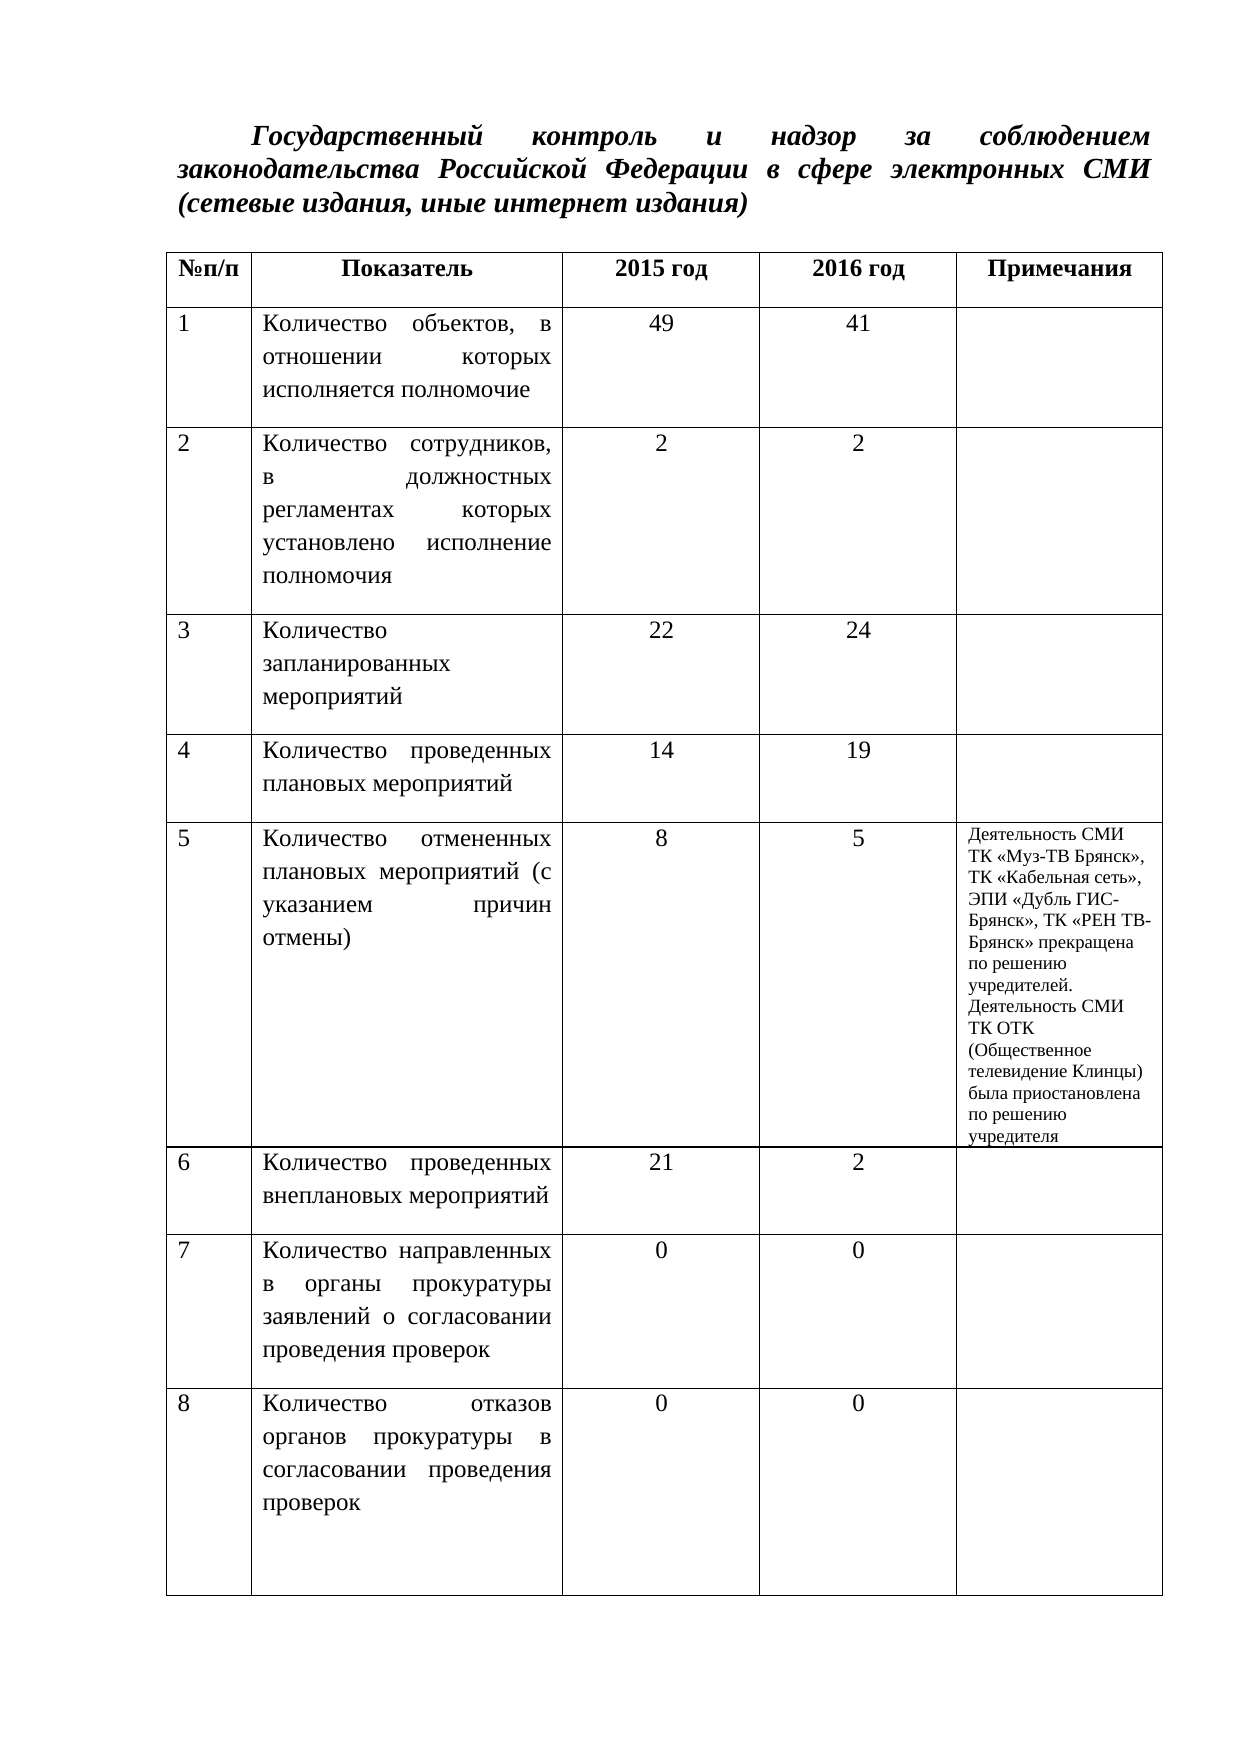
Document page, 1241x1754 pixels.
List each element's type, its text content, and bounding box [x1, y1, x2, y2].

table_cell 2 [167, 428, 251, 614]
table_cell 0 [760, 1389, 956, 1595]
table_cell 5 [167, 823, 251, 1146]
table_cell 21 [563, 1148, 759, 1234]
table_cell 2 [760, 1148, 956, 1234]
table_cell 7 [167, 1235, 251, 1387]
table_cell [957, 1235, 1162, 1387]
table_cell 14 [563, 735, 759, 822]
table_cell 1 [167, 308, 251, 427]
text Государственный контроль и надзор за соблюдением законодательства Российской Федерации в сфере электронных СМИ (сетевые издания, иные интернет издания) [177, 118, 1152, 219]
table_cell 6 [167, 1148, 251, 1234]
table_header Примечания [957, 253, 1162, 307]
table_cell [957, 615, 1162, 734]
table_cell 0 [760, 1235, 956, 1387]
table_cell [957, 1148, 1162, 1234]
table_cell 49 [563, 308, 759, 427]
table_cell [957, 735, 1162, 822]
table_cell 8 [563, 823, 759, 1146]
table_cell Количество сотрудников, в должностных регламентах которых установлено исполнение полномочия [252, 428, 562, 614]
table_header 2015 год [563, 253, 759, 307]
table_cell 4 [167, 735, 251, 822]
table_cell 41 [760, 308, 956, 427]
table_cell [957, 308, 1162, 427]
table_cell 2 [760, 428, 956, 614]
table_cell 2 [563, 428, 759, 614]
table_cell [957, 1389, 1162, 1595]
table_cell Количество отказов органов прокуратуры в согласовании проведения проверок [252, 1389, 562, 1595]
table_cell [957, 428, 1162, 614]
table_cell 19 [760, 735, 956, 822]
table_cell Количество объектов, в отношении которых исполняется полномочие [252, 308, 562, 427]
table_cell 0 [563, 1235, 759, 1387]
table_cell 3 [167, 615, 251, 734]
table_cell Количество запланированных мероприятий [252, 615, 562, 734]
table_cell Деятельность СМИ ТК «Муз-ТВ Брянск», ТК «Кабельная сеть», ЭПИ «Дубль ГИС-Брянск», ТК «РЕН ТВ-Брянск» прекращена по решению учредителей. Деятельность СМИ ТК ОТК (Общественное телевидение Клинцы) была приостановлена по решению учредителя [957, 823, 1162, 1146]
table_cell Количество направленных в органы прокуратуры заявлений о согласовании проведения проверок [252, 1235, 562, 1387]
table_cell Количество отмененных плановых мероприятий (с указанием причин отмены) [252, 823, 562, 1146]
table_cell Количество проведенных внеплановых мероприятий [252, 1148, 562, 1234]
table_header 2016 год [760, 253, 956, 307]
table_cell 8 [167, 1389, 251, 1595]
table_cell Количество проведенных плановых мероприятий [252, 735, 562, 822]
table_cell 24 [760, 615, 956, 734]
table_cell 0 [563, 1389, 759, 1595]
table_header Показатель [252, 253, 562, 307]
table_cell 5 [760, 823, 956, 1146]
table_header №п/п [167, 253, 251, 307]
table_cell 22 [563, 615, 759, 734]
